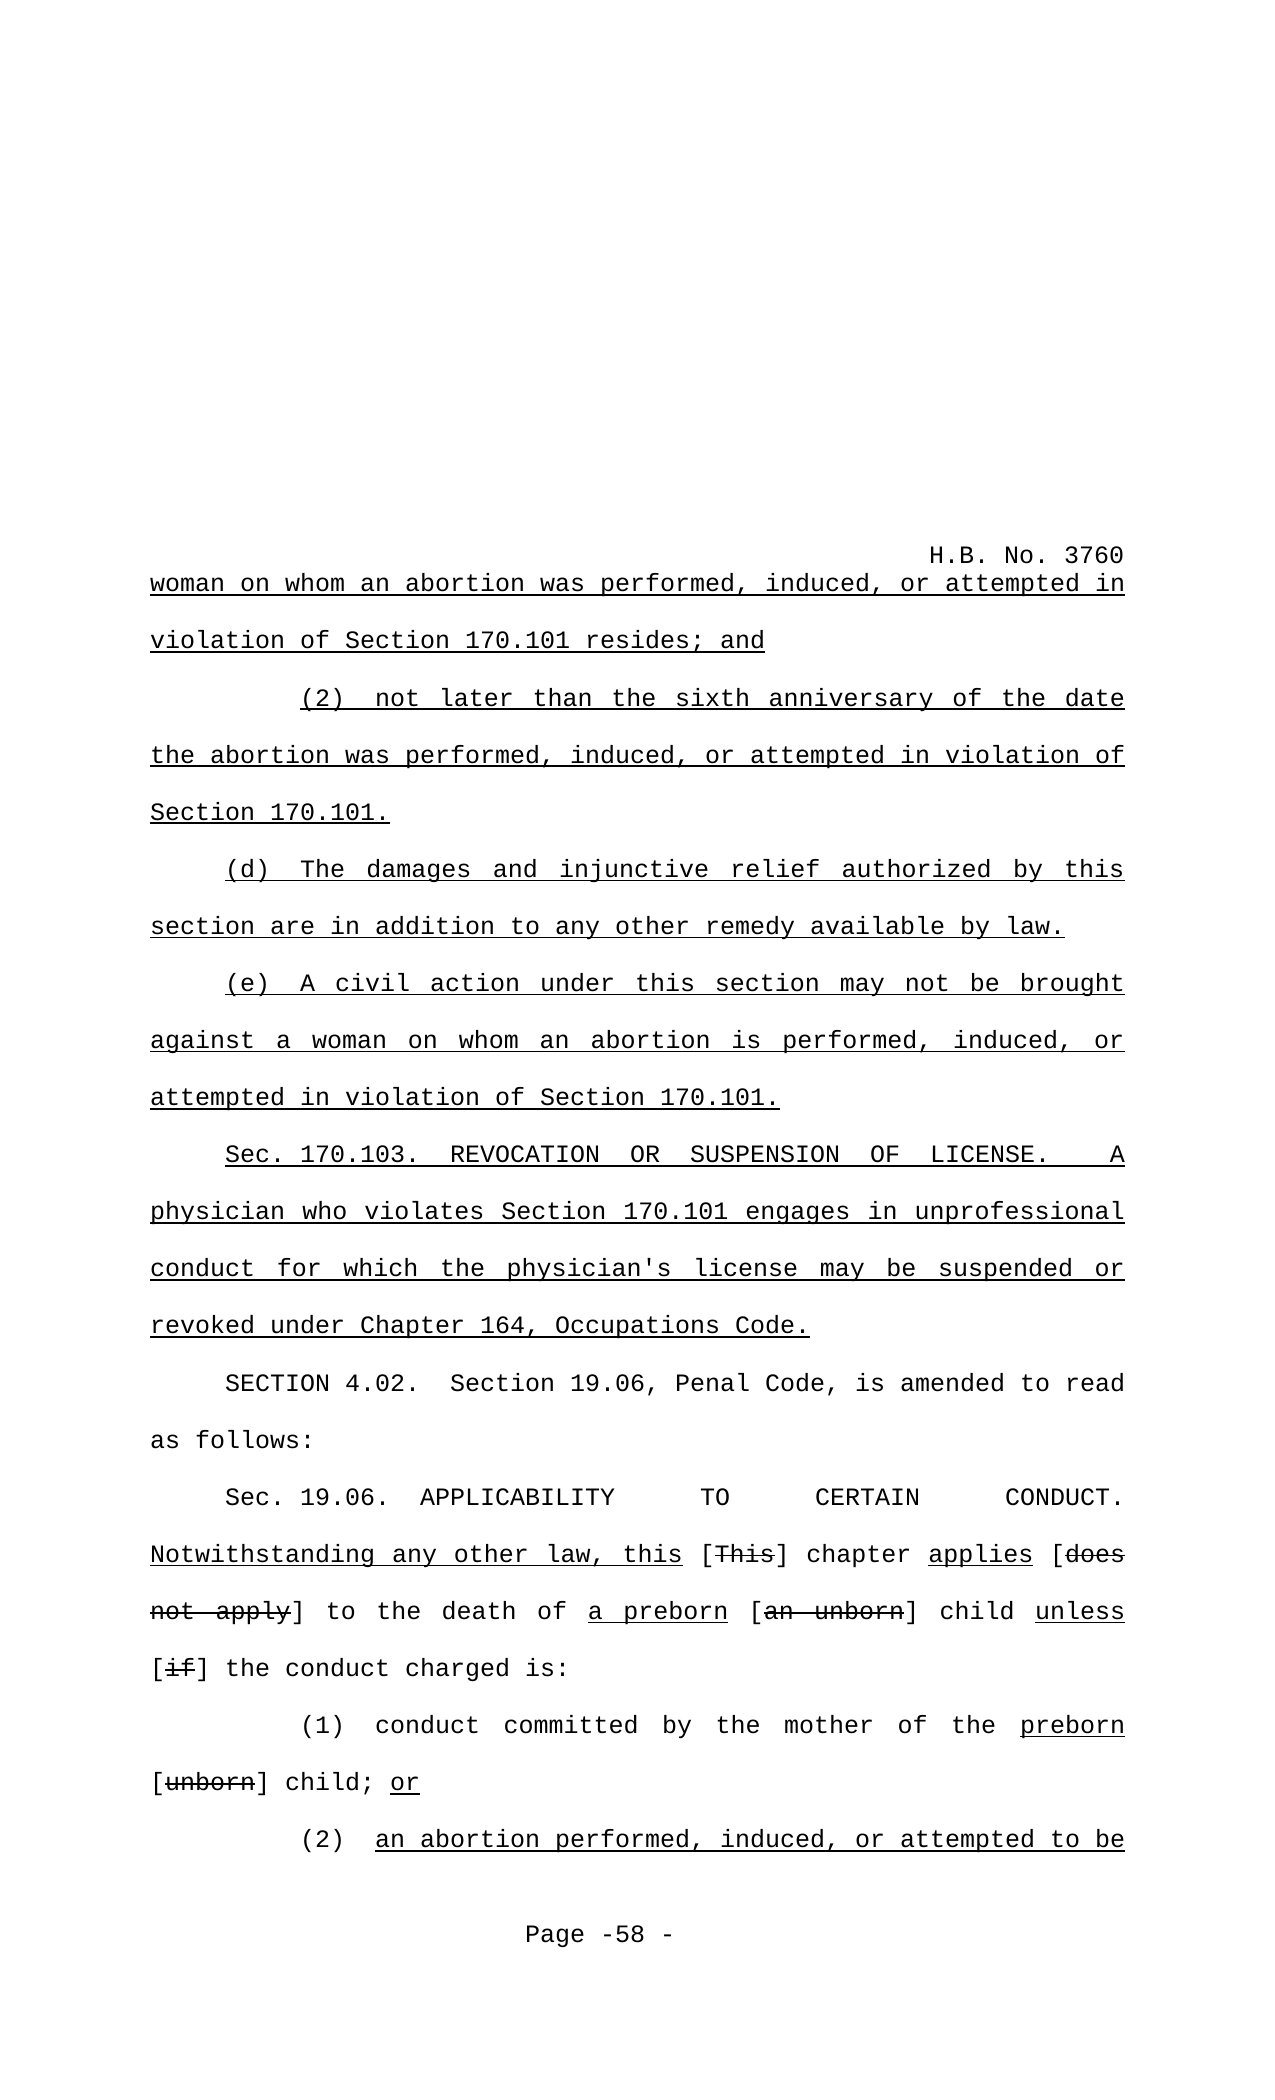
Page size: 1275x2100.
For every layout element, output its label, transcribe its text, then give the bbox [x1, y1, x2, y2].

text SECTION 4.02. Section 19.06, Penal Code, is amended to read as follows: [150, 1370, 1125, 1456]
text (2) not later than the sixth anniversary of the date the abortion was performed, induced, or attempted in violation of Section 170.101. [150, 685, 1125, 765]
text (e) A civil action under this section may not be brought against a woman on whom an abortion is performed, induced, or attempted in violation of Section 170.101. [150, 1052, 1125, 1113]
text Sec. 170.103. REVOCATION OR SUSPENSION OF LICENSE. A physician who violates Section 170.101 engages in unprofessional conduct for which the physician's license may be suspended or revoked under Chapter 164, Occupations Code. [150, 1281, 1125, 1341]
text Sec. 170.103. REVOCATION OR SUSPENSION OF LICENSE. A physician who violates Section 170.101 engages in unprofessional conduct for which the physician's license may be suspended or revoked under Chapter 164, Occupations Code. [150, 1142, 1125, 1222]
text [150, 1827, 1125, 1855]
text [150, 571, 1125, 594]
text Sec. 170.103. REVOCATION OR SUSPENSION OF LICENSE. A physician who violates Section 170.101 engages in unprofessional conduct for which the physician's license may be suspended or revoked under Chapter 164, Occupations Code. [150, 1224, 1125, 1279]
text (e) A civil action under this section may not be brought against a woman on whom an abortion is performed, induced, or attempted in violation of Section 170.101. [150, 970, 1125, 1051]
text (1) conduct committed by the mother of the preborn [unborn] child; or [150, 1712, 1125, 1798]
text (2) not later than the sixth anniversary of the date the abortion was performed, induced, or attempted in violation of Section 170.101. [150, 767, 1125, 828]
text Sec. 19.06. APPLICABILITY TO CERTAIN CONDUCT. Notwithstanding any other law, this [This] chapter applies [does not apply] to the death of a preborn [an unborn] child unless [if] the conduct charged is: [150, 1484, 1125, 1684]
text (d) The damages and injunctive relief authorized by this section are in addition to any other remedy available by law. [150, 856, 1125, 942]
